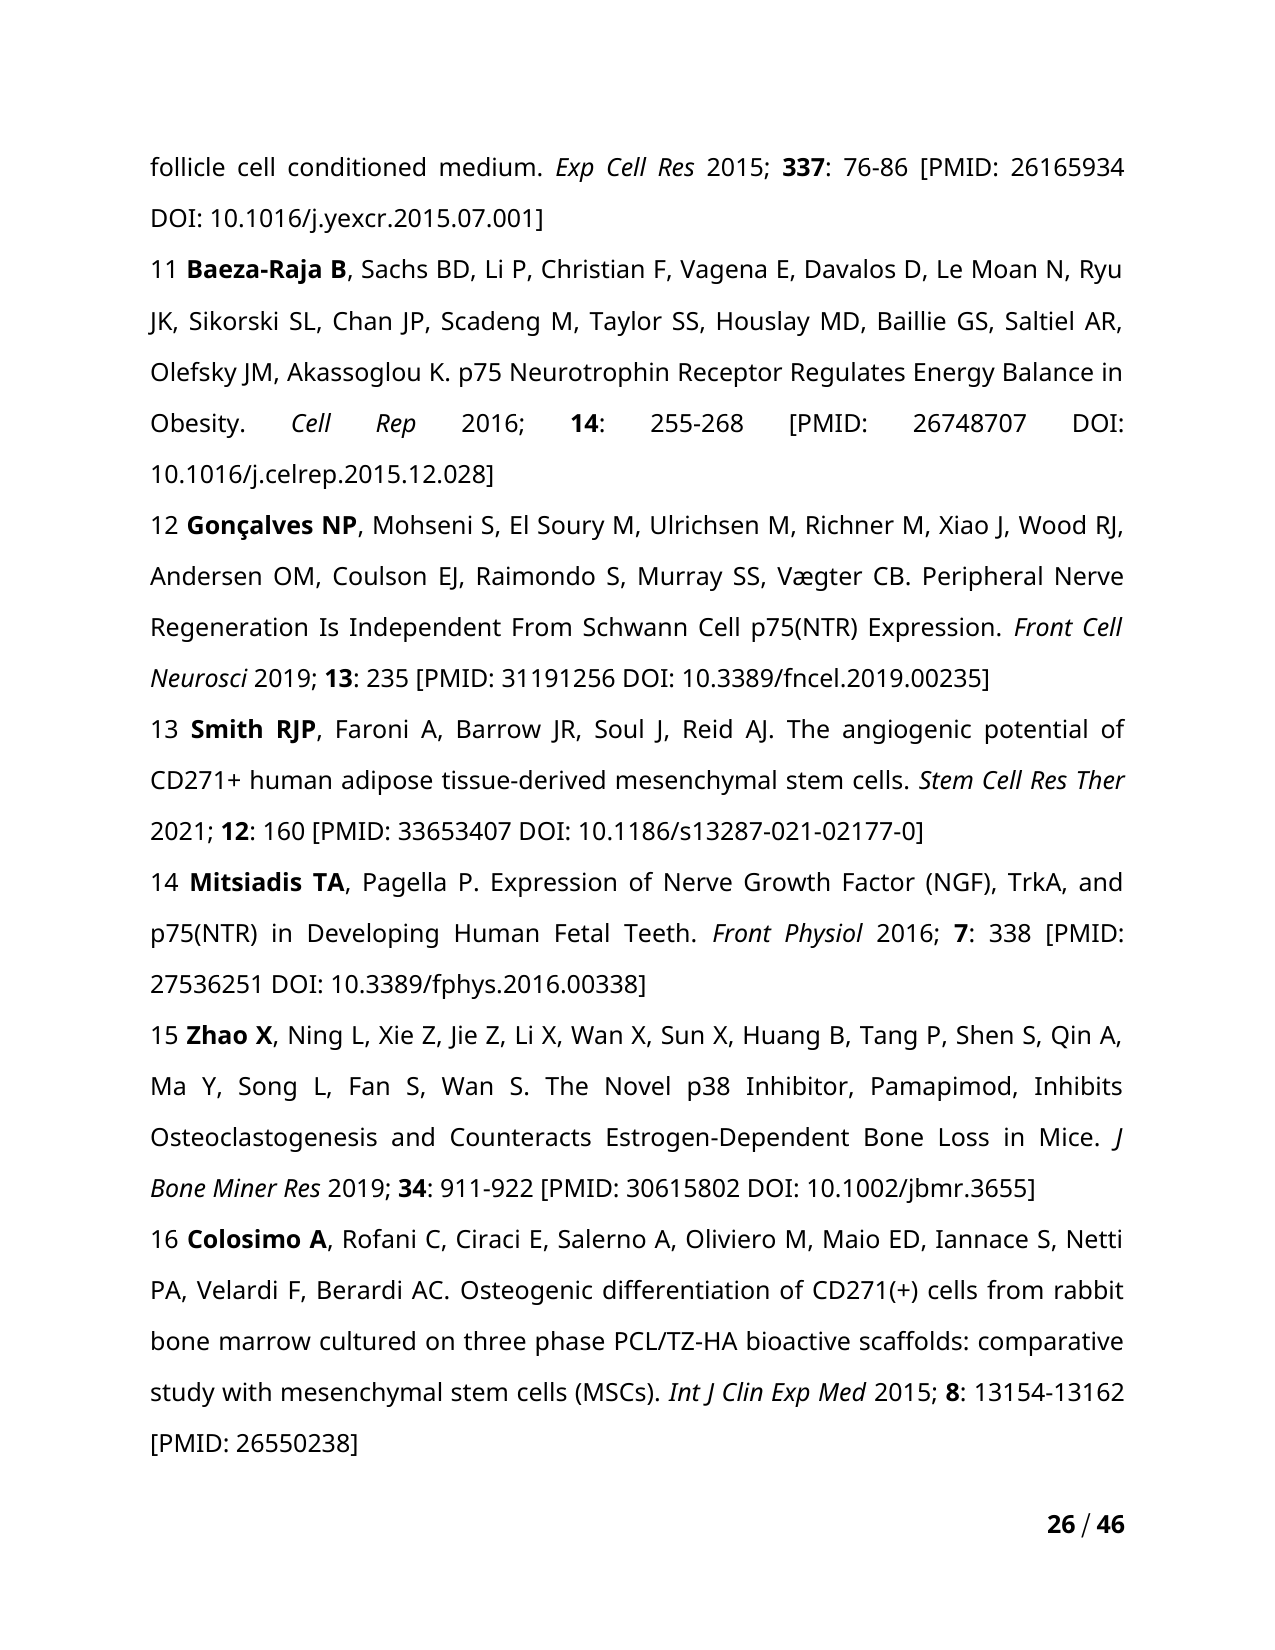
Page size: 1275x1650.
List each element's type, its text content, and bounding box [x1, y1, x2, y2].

text 12 Gonçalves NP, Mohseni S, El Soury M, Ulrichsen M, Richner M, Xiao J, Wood RJ, Andersen OM, Coulson EJ, Raimondo S, Murray SS, Vægter CB. Peripheral Nerve Regeneration Is Independent From Schwann Cell p75(NTR) Expression. Front Cell Neurosci 2019; 13: 235 [PMID: 31191256 DOI: 10.3389/fncel.2019.00235] [150, 507, 1125, 694]
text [150, 150, 1125, 235]
text 15 Zhao X, Ning L, Xie Z, Jie Z, Li X, Wan X, Sun X, Huang B, Tang P, Shen S, Qin A, Ma Y, Song L, Fan S, Wan S. The Novel p38 Inhibitor, Pamapimod, Inhibits Osteoclastogenesis and Counteracts Estrogen-Dependent Bone Loss in Mice. J Bone Miner Res 2019; 34: 911-922 [PMID: 30615802 DOI: 10.1002/jbmr.3655] [150, 1018, 1125, 1205]
text 13 Smith RJP, Faroni A, Barrow JR, Soul J, Reid AJ. The angiogenic potential of CD271+ human adipose tissue-derived mesenchymal stem cells. Stem Cell Res Ther 2021; 12: 160 [PMID: 33653407 DOI: 10.1186/s13287-021-02177-0] [150, 711, 1125, 848]
text 11 Baeza-Raja B, Sachs BD, Li P, Christian F, Vagena E, Davalos D, Le Moan N, Ryu JK, Sikorski SL, Chan JP, Scadeng M, Taylor SS, Houslay MD, Baillie GS, Saltiel AR, Olefsky JM, Akassoglou K. p75 Neurotrophin Receptor Regulates Energy Balance in Obesity. Cell Rep 2016; 14: 255-268 [PMID: 26748707 DOI: 10.1016/j.celrep.2015.12.028] [150, 252, 1125, 490]
text 14 Mitsiadis TA, Pagella P. Expression of Nerve Growth Factor (NGF), TrkA, and p75(NTR) in Developing Human Fetal Teeth. Front Physiol 2016; 7: 338 [PMID: 27536251 DOI: 10.3389/fphys.2016.00338] [150, 864, 1125, 1001]
text 16 Colosimo A, Rofani C, Ciraci E, Salerno A, Oliviero M, Maio ED, Iannace S, Netti PA, Velardi F, Berardi AC. Osteogenic differentiation of CD271(+) cells from rabbit bone marrow cultured on three phase PCL/TZ-HA bioactive scaffolds: comparative study with mesenchymal stem cells (MSCs). Int J Clin Exp Med 2015; 8: 13154-13162 [PMID: 26550238] [150, 1222, 1125, 1460]
